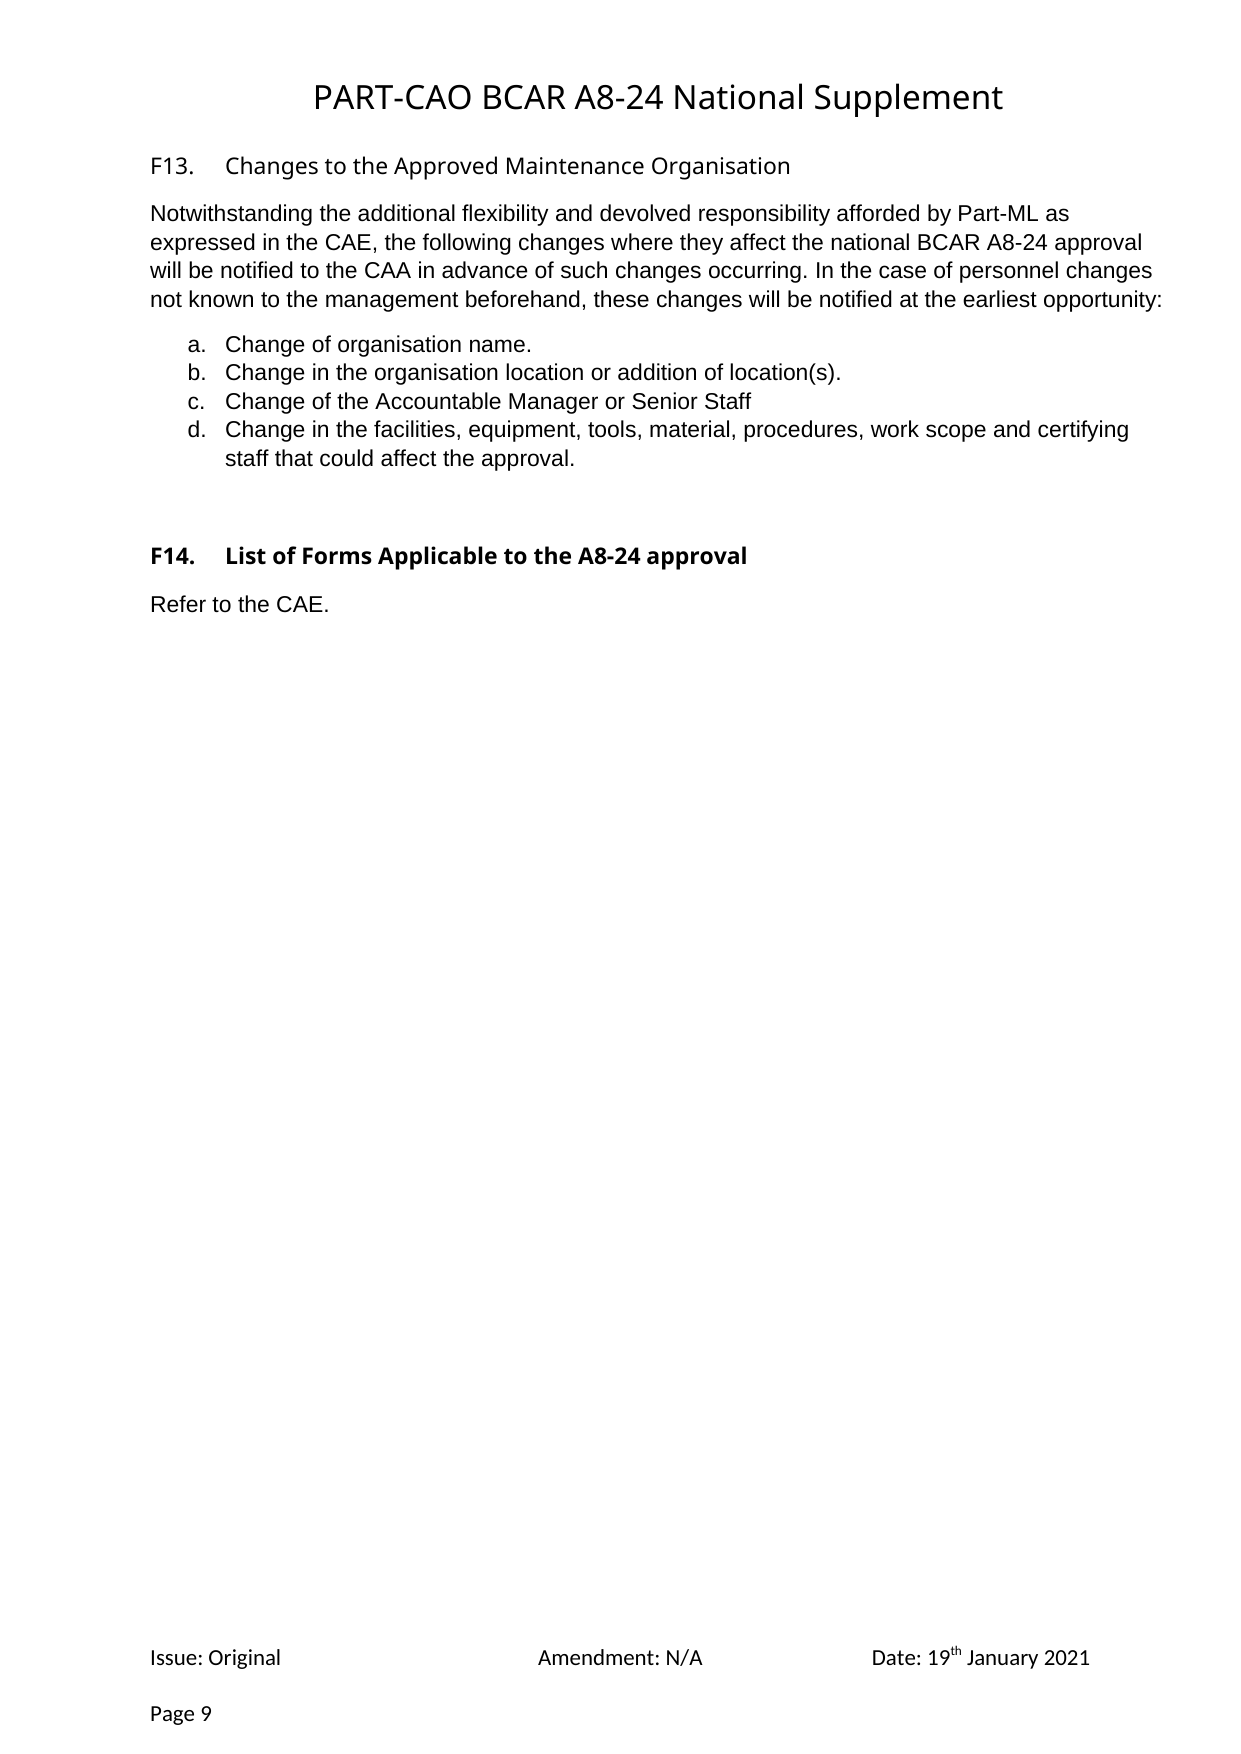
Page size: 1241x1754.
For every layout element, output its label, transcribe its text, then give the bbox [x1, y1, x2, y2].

list Change of the Accountable Manager or Senior Staff [187, 388, 1167, 414]
text F13. Changes to the Approved Maintenance Organisation [150, 150, 1167, 181]
list Change in the facilities, equipment, tools, material, procedures, work scope and certifying staff that could affect the approval. [187, 416, 1167, 471]
list Change of organisation name. [187, 331, 1167, 357]
text F14. List of Forms Applicable to the A8-24 approval [150, 540, 1167, 571]
text Refer to the CAE. [150, 591, 1167, 617]
list Change in the organisation location or addition of location(s). [187, 359, 1167, 386]
text Notwithstanding the additional flexibility and devolved responsibility afforded by Part-ML as expressed in the CAE, the following changes where they affect the national BCAR A8-24 approval will be notified to the CAA in advance of such changes occurring. In the case of personnel changes not known to the management beforehand, these changes will be notified at the earliest opportunity: [150, 200, 1167, 312]
